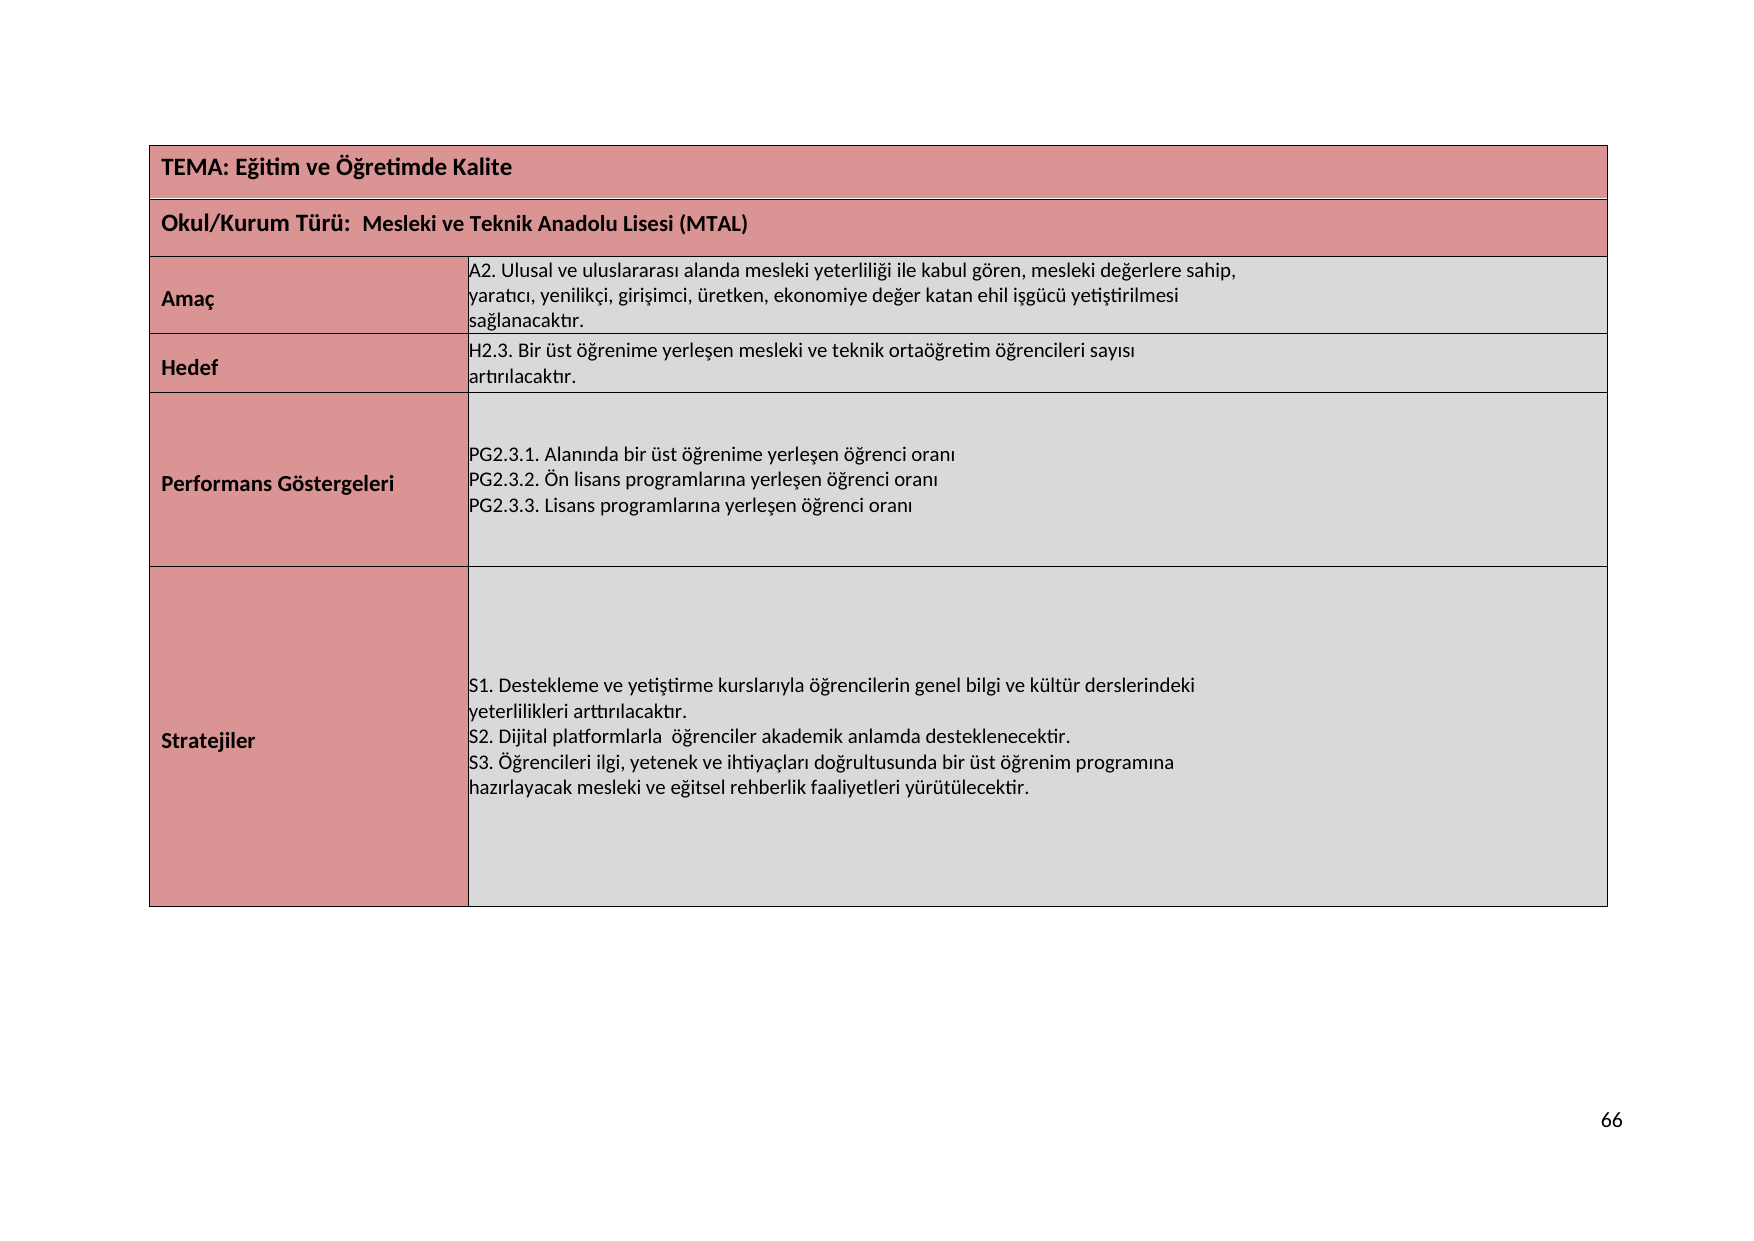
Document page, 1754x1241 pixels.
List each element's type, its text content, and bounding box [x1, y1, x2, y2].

table_cell H2.3. Bir üst öğrenime yerleşen mesleki ve teknik ortaöğretim öğrencileri sayısı artırılacaktır. [469, 334, 1607, 392]
table_cell Amaç [150, 257, 468, 333]
table_cell A2. Ulusal ve uluslararası alanda mesleki yeterliliği ile kabul gören, mesleki değerlere sahip, yaratıcı, yenilikçi, girişimci, üretken, ekonomiye değer katan ehil işgücü yetiştirilmesi sağlanacaktır. [469, 257, 1607, 333]
table_cell Okul/Kurum Türü: Mesleki ve Teknik Anadolu Lisesi (MTAL) [150, 200, 1607, 256]
table_cell S1. Destekleme ve yetiştirme kurslarıyla öğrencilerin genel bilgi ve kültür derslerindeki yeterlilikleri arttırılacaktır. S2. Dijital platformlarla öğrenciler akademik anlamda desteklenecektir. S3. Öğrencileri ilgi, yetenek ve ihtiyaçları doğrultusunda bir üst öğrenim programına hazırlayacak mesleki ve eğitsel rehberlik faaliyetleri yürütülecektir. [469, 567, 1607, 906]
table_cell Performans Göstergeleri [150, 393, 468, 566]
table_header TEMA: Eğitim ve Öğretimde Kalite [150, 146, 1607, 198]
table_cell Stratejiler [150, 567, 468, 906]
table_cell Hedef [150, 334, 468, 392]
table_cell PG2.3.1. Alanında bir üst öğrenime yerleşen öğrenci oranı PG2.3.2. Ön lisans programlarına yerleşen öğrenci oranı PG2.3.3. Lisans programlarına yerleşen öğrenci oranı [469, 393, 1607, 566]
